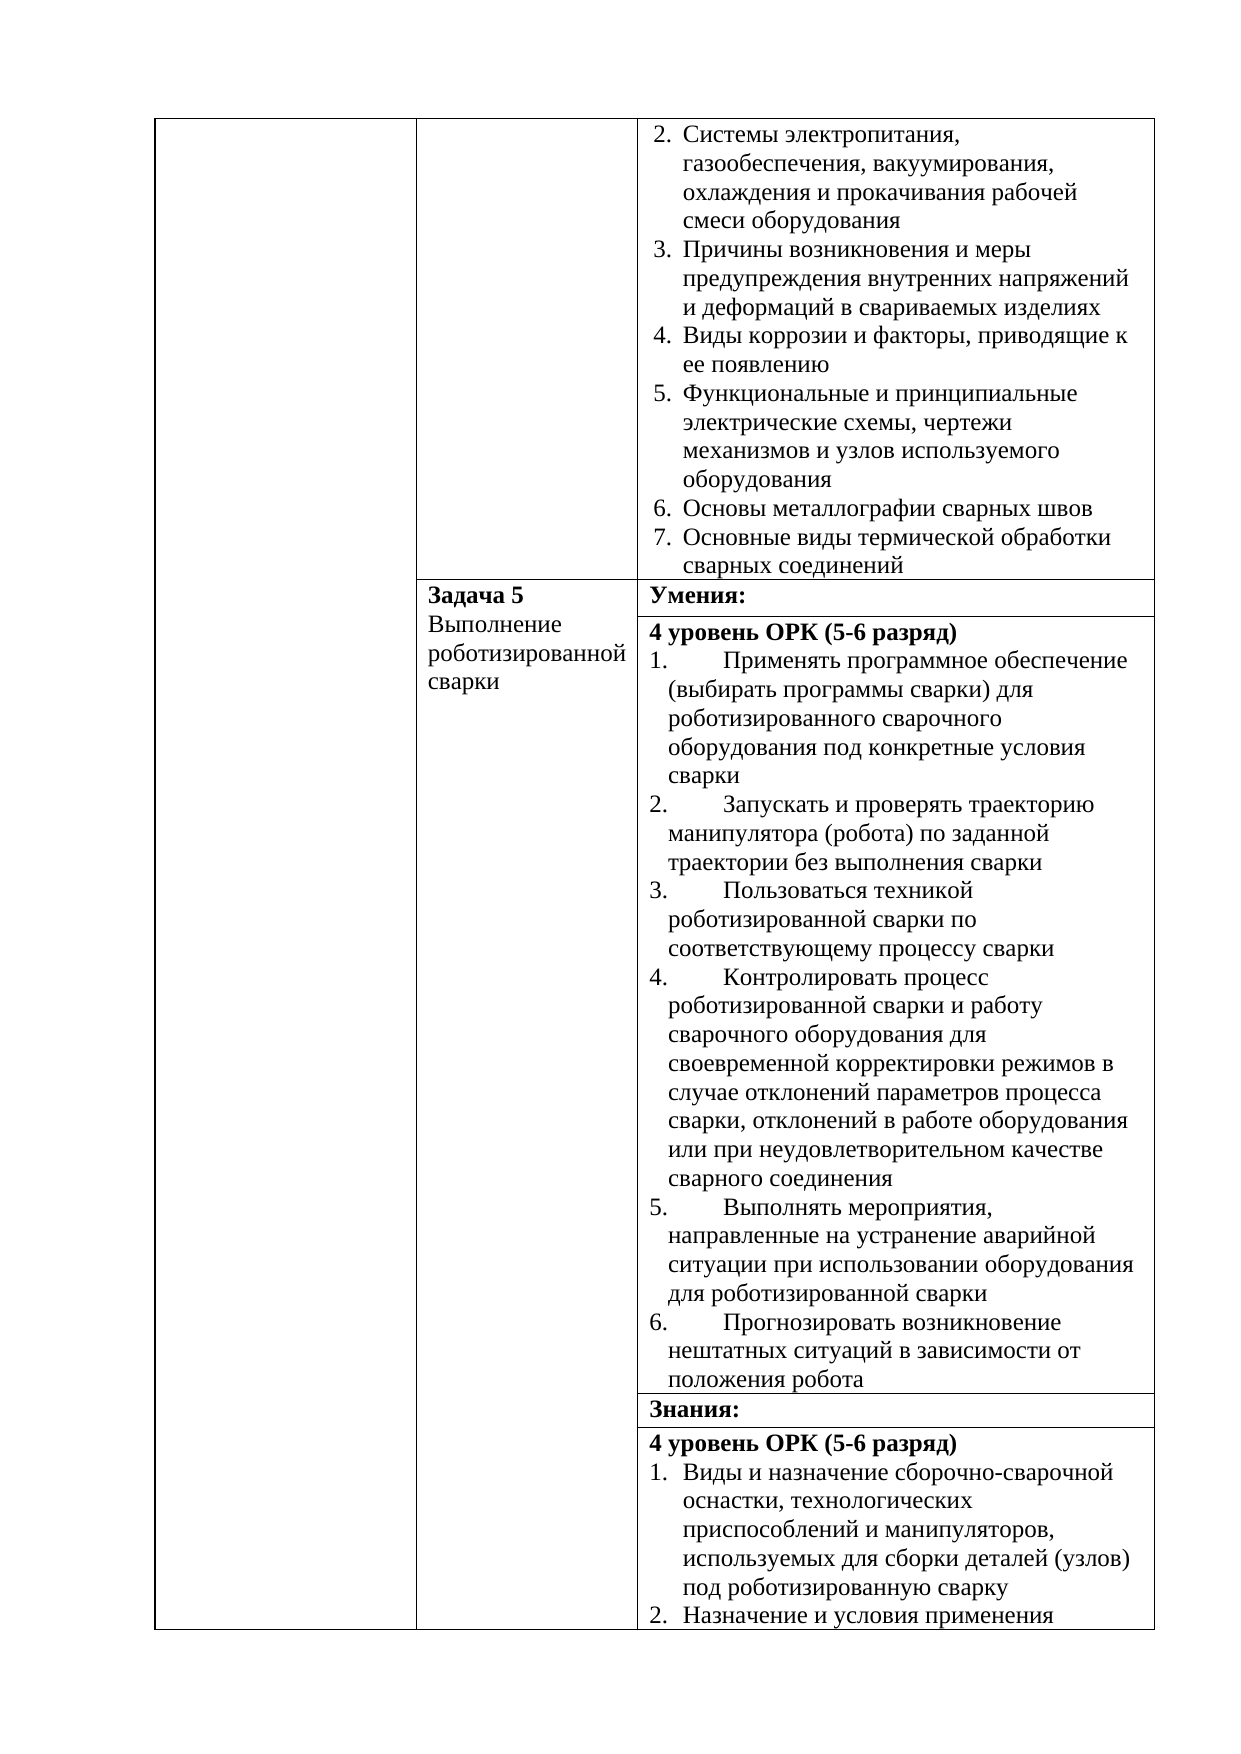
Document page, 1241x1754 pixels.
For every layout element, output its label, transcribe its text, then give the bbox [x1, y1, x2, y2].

table_cell Знания: [638, 1394, 1154, 1427]
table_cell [638, 1428, 1154, 1629]
table_cell Умения: [638, 580, 1154, 616]
table_cell Задача 5 Выполнение роботизированной сварки [417, 580, 637, 1629]
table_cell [638, 119, 1154, 579]
table_cell 4 уровень ОРК (5-6 разряд) Применять программное обеспечение (выбирать программы сварки) для роботизированного сварочного оборудования под конкретные условия сварки Запускать и проверять траекторию манипулятора (робота) по заданной траектории без выполнения сварки Пользоваться техникой роботизированной сварки по соответствующему процессу сварки Контролировать процесс роботизированной сварки и работу сварочного оборудования для своевременной корректировки режимов в случае отклонений параметров процесса сварки, отклонений в работе оборудования или при неудовлетворительном качестве сварного соединения Выполнять мероприятия, направленные на устранение аварийной ситуации при использовании оборудования для роботизированной сварки Прогнозировать возникновение нештатных ситуаций в зависимости от положения робота [638, 617, 1154, 1393]
